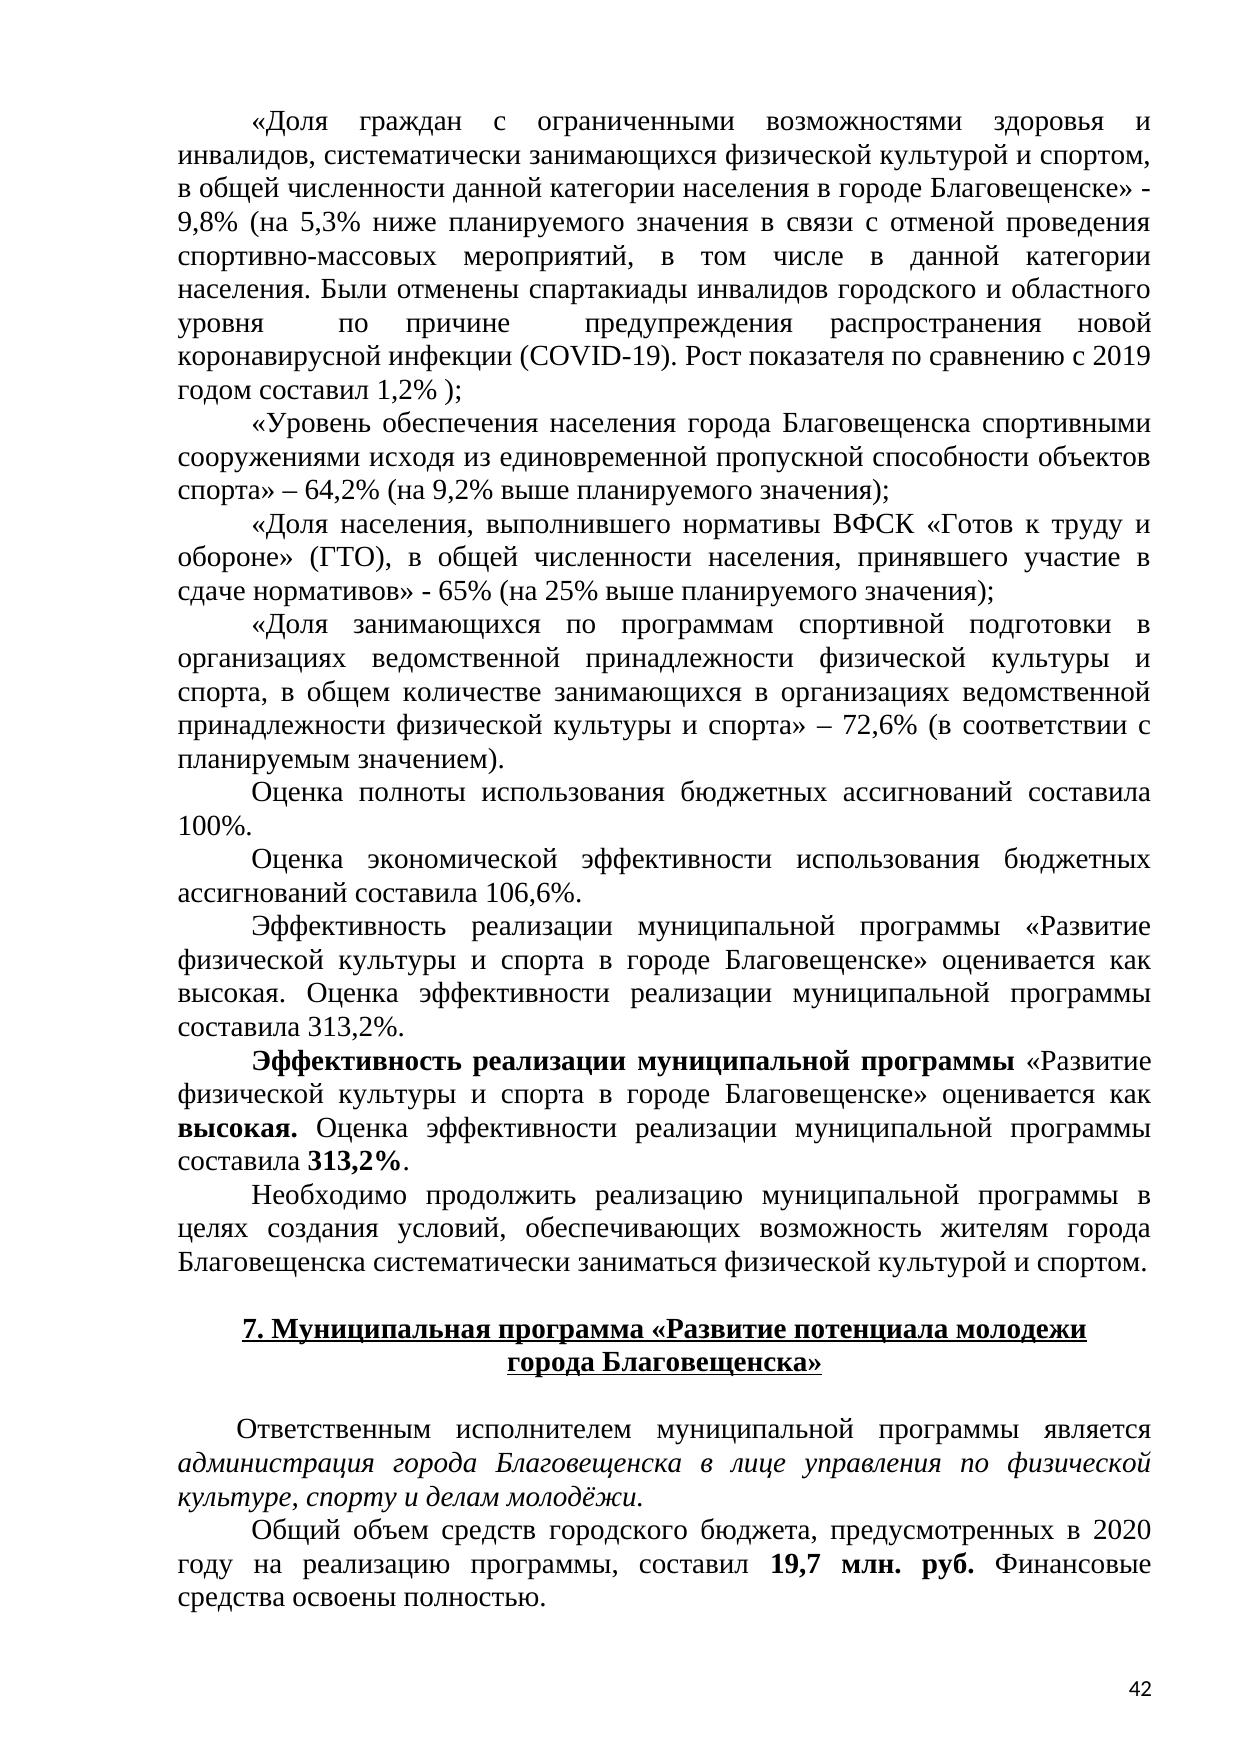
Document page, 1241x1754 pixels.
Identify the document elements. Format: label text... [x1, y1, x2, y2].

text «Доля занимающихся по программам спортивной подготовки в организациях ведомственной принадлежности физической культуры и спорта, в общем количестве занимающихся в организациях ведомственной принадлежности физической культуры и спорта» – 72,6% (в соответствии с планируемым значением). [177, 607, 1152, 774]
text города Благовещенска» [177, 1344, 1152, 1378]
text Оценка экономической эффективности использования бюджетных ассигнований составила 106,6%. [177, 841, 1152, 908]
text «Доля граждан с ограниченными возможностями здоровья и инвалидов, систематически занимающихся физической культурой и спортом, в общей численности данной категории населения в городе Благовещенске» - 9,8% (на 5,3% ниже планируемого значения в связи с отменой проведения спортивно-массовых мероприятий, в том числе в данной категории населения. Были отменены спартакиады инвалидов городского и областного уровня по причине предупреждения распространения новой коронавирусной инфекции (COVID-19). Рост показателя по сравнению с 2019 годом составил 1,2% ); [177, 103, 1152, 405]
text Оценка полноты использования бюджетных ассигнований составила 100%. [177, 774, 1152, 841]
text Общий объем средств городского бюджета, предусмотренных в 2020 году на реализацию программы, составил 19,7 млн. руб. Финансовые средства освоены полностью. [177, 1512, 1152, 1613]
text Необходимо продолжить реализацию муниципальной программы в целях создания условий, обеспечивающих возможность жителям города Благовещенска систематически заниматься физической культурой и спортом. [177, 1177, 1152, 1277]
text Эффективность реализации муниципальной программы «Развитие физической культуры и спорта в городе Благовещенске» оценивается как высокая. Оценка эффективности реализации муниципальной программы составила 313,2%. [177, 1043, 1152, 1177]
text Эффективность реализации муниципальной программы «Развитие физической культуры и спорта в городе Благовещенске» оценивается как высокая. Оценка эффективности реализации муниципальной программы составила 313,2%. [177, 908, 1152, 1043]
text 7. Муниципальная программа «Развитие потенциала молодежи [177, 1311, 1152, 1344]
text «Доля населения, выполнившего нормативы ВФСК «Готов к труду и обороне» (ГТО), в общей численности населения, принявшего участие в сдаче нормативов» - 65% (на 25% выше планируемого значения); [177, 506, 1152, 607]
text «Уровень обеспечения населения города Благовещенска спортивными сооружениями исходя из единовременной пропускной способности объектов спорта» – 64,2% (на 9,2% выше планируемого значения); [177, 405, 1152, 506]
text Ответственным исполнителем муниципальной программы является администрация города Благовещенска в лице управления по физической культуре, спорту и делам молодёжи. [177, 1412, 1152, 1512]
